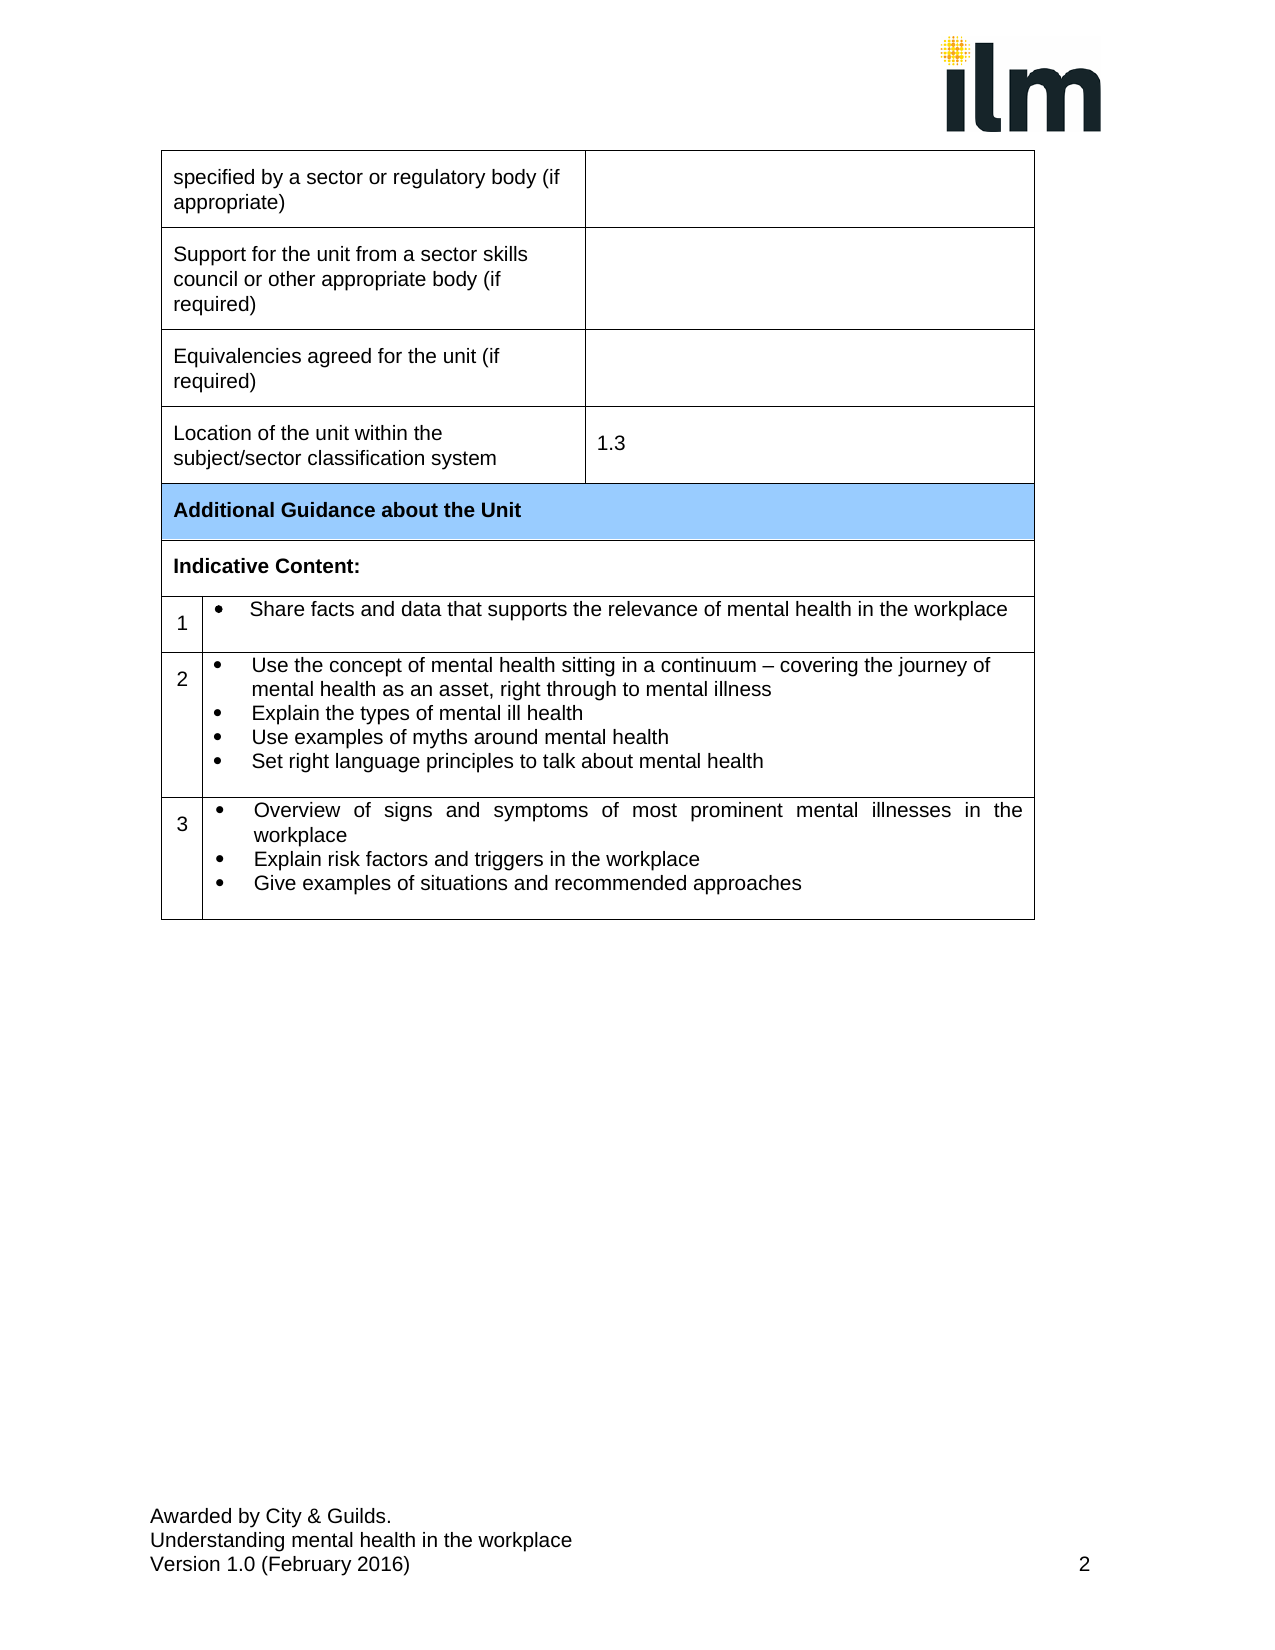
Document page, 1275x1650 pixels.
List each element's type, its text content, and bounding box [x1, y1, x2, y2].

table_cell 3 [162, 798, 202, 918]
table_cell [162, 151, 585, 227]
table_cell Location of the unit within the subject/sector classification system [162, 407, 585, 483]
table_cell 1.3 [586, 407, 1034, 483]
table_cell Share facts and data that supports the relevance of mental health in the workplace [203, 597, 1034, 652]
table_cell Equivalencies agreed for the unit (if required) [162, 330, 585, 406]
table_cell Use the concept of mental health sitting in a continuum – covering the journey of mental health as an asset, right through to mental illness Explain the types of mental ill health Use examples of myths around mental health Set right language principles to talk about mental health [203, 653, 1034, 797]
picture [940, 36, 1101, 132]
table_cell Additional Guidance about the Unit [162, 484, 1034, 539]
table_cell [586, 330, 1034, 406]
table_cell 1 [162, 597, 202, 652]
table_cell 2 [162, 653, 202, 797]
table_cell [586, 151, 1034, 227]
table_cell Overview of signs and symptoms of most prominent mental illnesses in the workplace Explain risk factors and triggers in the workplace Give examples of situations and recommended approaches [203, 798, 1034, 918]
table_cell Support for the unit from a sector skills council or other appropriate body (if required) [162, 228, 585, 329]
table_cell Indicative Content: [162, 541, 1034, 596]
table_cell [586, 228, 1034, 329]
